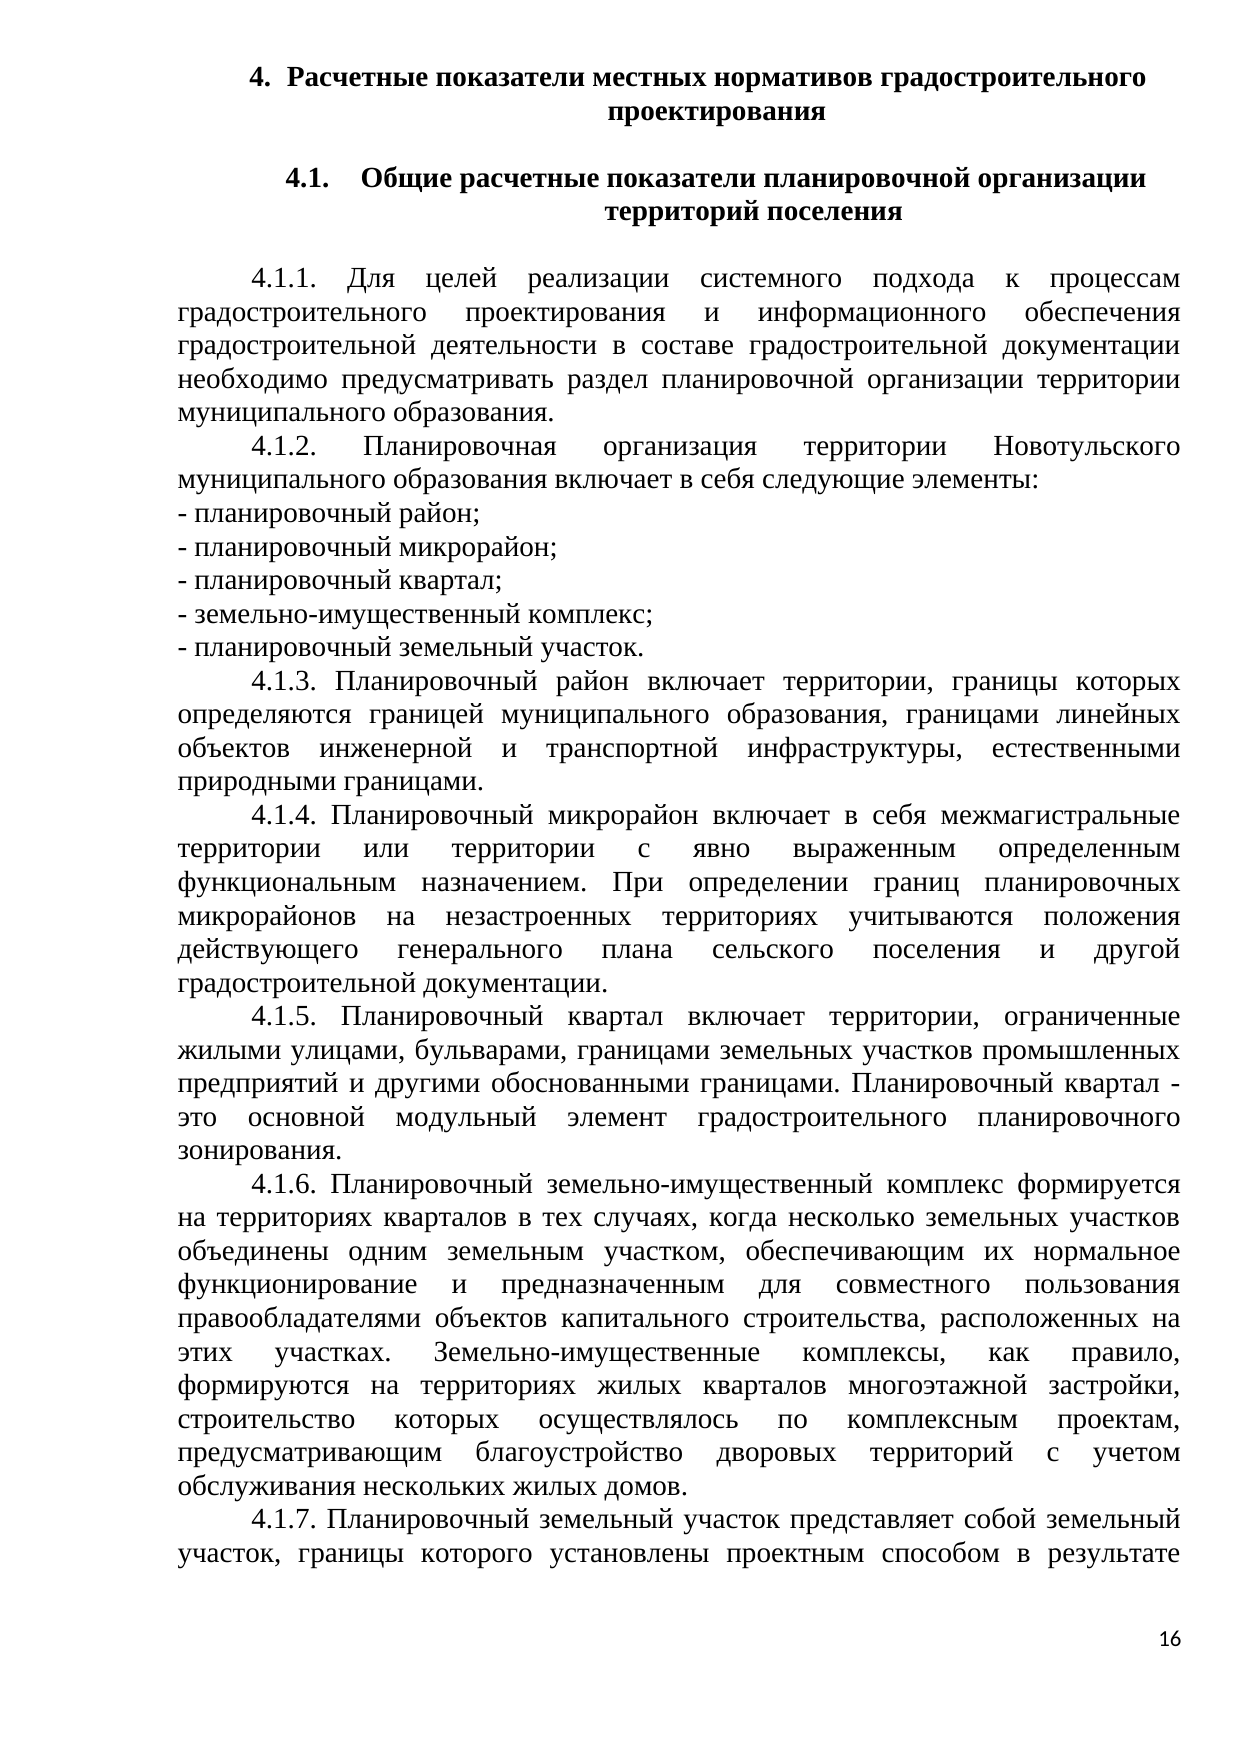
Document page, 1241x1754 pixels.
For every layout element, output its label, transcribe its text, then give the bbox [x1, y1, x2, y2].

text 4.1.6. Планировочный земельно-имущественный комплекс формируется на территориях кварталов в тех случаях, когда несколько земельных участков объединены одним земельным участком, обеспечивающим их нормальное функционирование и предназначенным для совместного пользования правообладателями объектов капитального строительства, расположенных на этих участках. Земельно-имущественные комплексы, как правило, формируются на территориях жилых кварталов многоэтажной застройки, строительство которых осуществлялось по комплексным проектам, предусматривающим благоустройство дворовых территорий с учетом обслуживания нескольких жилых домов. [177, 1166, 1181, 1501]
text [177, 1501, 1181, 1568]
text 4.1.1. Для целей реализации системного подхода к процессам градостроительного проектирования и информационного обеспечения градостроительной деятельности в составе градостроительной документации необходимо предусматривать раздел планировочной организации территории муниципального образования. [177, 260, 1181, 428]
text 4.1.2. Планировочная организация территории Новотульского муниципального образования включает в себя следующие элементы: [177, 428, 1181, 495]
text - планировочный земельный участок. [177, 629, 1181, 663]
list Расчетные показатели местных нормативов градостроительного проектирования [215, 59, 1181, 126]
text - земельно-имущественный комплекс; [177, 596, 1181, 629]
list Общие расчетные показатели планировочной организации территорий поселения [251, 160, 1181, 227]
text - планировочный район; [177, 495, 1181, 529]
text - планировочный квартал; [177, 562, 1181, 596]
text 4.1.3. Планировочный район включает территории, границы которых определяются границей муниципального образования, границами линейных объектов инженерной и транспортной инфраструктуры, естественными природными границами. [177, 663, 1181, 797]
text 4.1.4. Планировочный микрорайон включает в себя межмагистральные территории или территории с явно выраженным определенным функциональным назначением. При определении границ планировочных микрорайонов на незастроенных территориях учитываются положения действующего генерального плана сельского поселения и другой градостроительной документации. [177, 797, 1181, 998]
text 4.1.5. Планировочный квартал включает территории, ограниченные жилыми улицами, бульварами, границами земельных участков промышленных предприятий и другими обоснованными границами. Планировочный квартал - это основной модульный элемент градостроительного планировочного зонирования. [177, 998, 1181, 1166]
text - планировочный микрорайон; [177, 529, 1181, 562]
